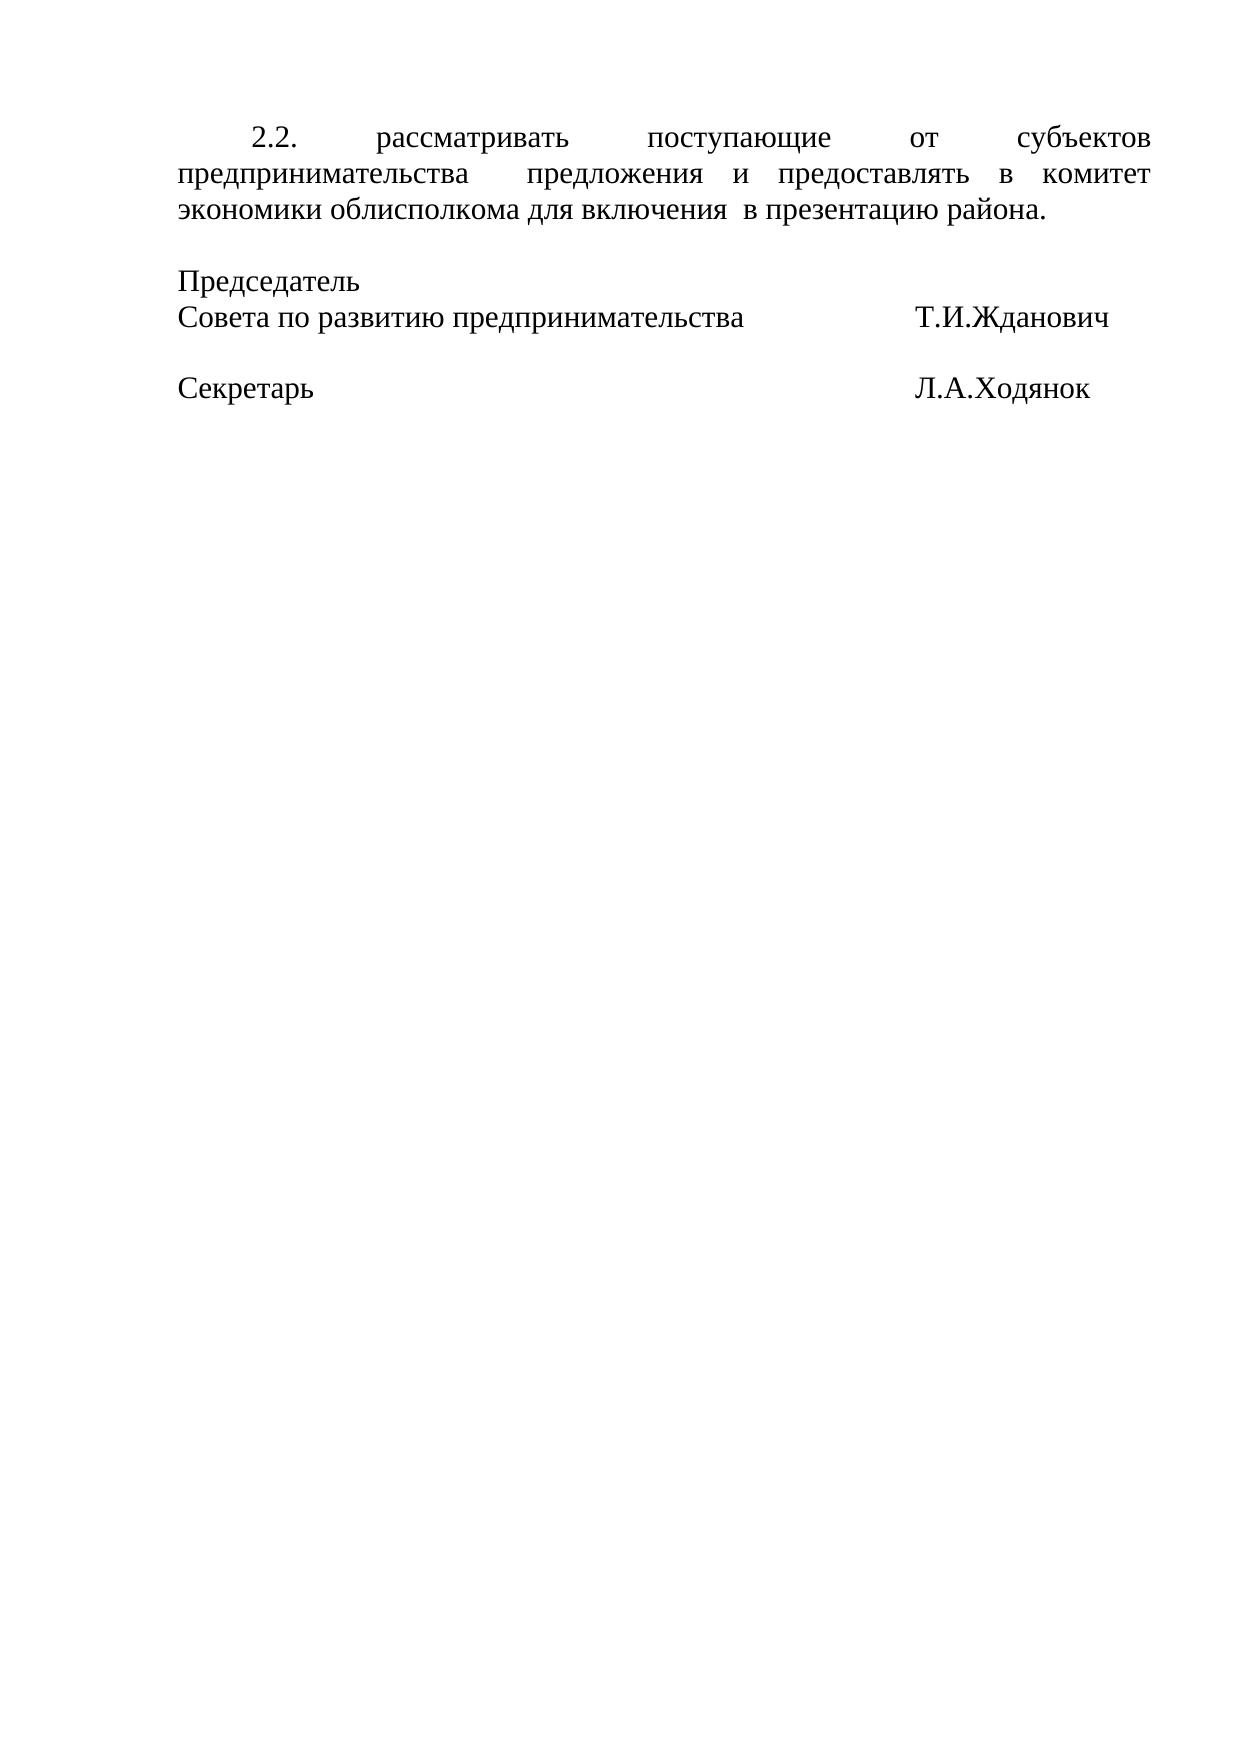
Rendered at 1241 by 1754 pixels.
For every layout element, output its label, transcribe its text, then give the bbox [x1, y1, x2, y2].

text 2.2. рассматривать поступающие от субъектов предпринимательства предложения и предоставлять в комитет экономики облисполкома для включения в презентацию района. [177, 118, 1152, 226]
text Председатель [177, 262, 1152, 298]
text Совета по развитию предпринимательства Т.И.Жданович [177, 298, 1152, 334]
text Секретарь Л.А.Ходянок [177, 370, 1152, 406]
